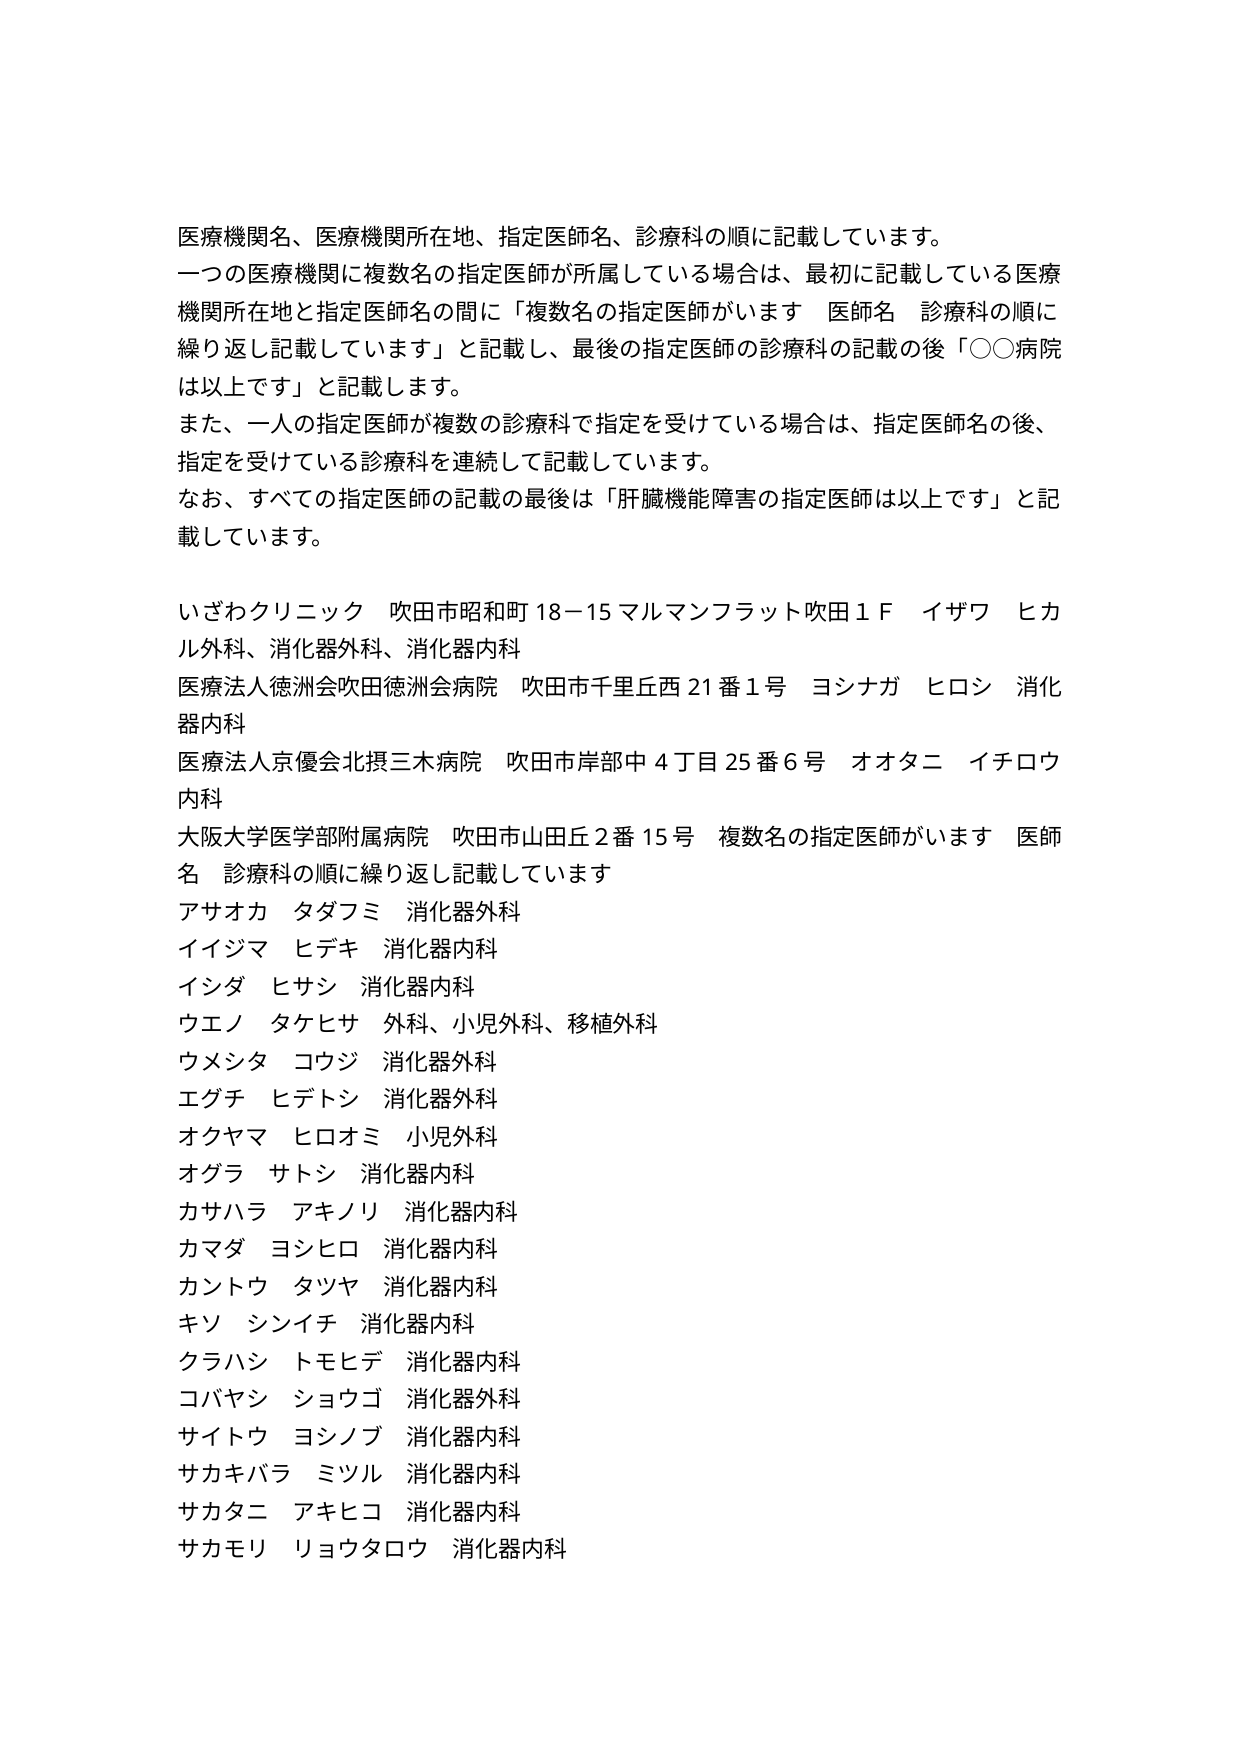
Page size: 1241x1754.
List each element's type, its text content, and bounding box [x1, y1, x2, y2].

text キソ シンイチ 消化器内科 [177, 1304, 1063, 1342]
text 大阪大学医学部附属病院 吹田市山田丘２番15号 複数名の指定医師がいます 医師名 診療科の順に繰り返し記載しています [177, 817, 1063, 892]
text オグラ サトシ 消化器内科 [177, 1154, 1063, 1192]
text カマダ ヨシヒロ 消化器内科 [177, 1229, 1063, 1267]
text いざわクリニック 吹田市昭和町18－15マルマンフラット吹田１Ｆ イザワ ヒカル外科、消化器外科、消化器内科 [177, 592, 1063, 667]
text 医療機関名、医療機関所在地、指定医師名、診療科の順に記載しています。 [177, 217, 1063, 254]
text 医療法人徳洲会吹田徳洲会病院 吹田市千里丘西21番１号 ヨシナガ ヒロシ 消化器内科 [177, 667, 1063, 742]
text エグチ ヒデトシ 消化器外科 [177, 1079, 1063, 1117]
text カントウ タツヤ 消化器内科 [177, 1267, 1063, 1304]
text サカタニ アキヒコ 消化器内科 [177, 1492, 1063, 1529]
text イシダ ヒサシ 消化器内科 [177, 967, 1063, 1004]
text サカキバラ ミツル 消化器内科 [177, 1454, 1063, 1492]
text オクヤマ ヒロオミ 小児外科 [177, 1117, 1063, 1154]
text ウエノ タケヒサ 外科、小児外科、移植外科 [177, 1004, 1063, 1042]
text サカモリ リョウタロウ 消化器内科 [177, 1529, 1063, 1567]
text 医療法人京優会北摂三木病院 吹田市岸部中4丁目25番６号 オオタニ イチロウ 内科 [177, 742, 1063, 817]
text コバヤシ ショウゴ 消化器外科 [177, 1379, 1063, 1417]
text クラハシ トモヒデ 消化器内科 [177, 1342, 1063, 1379]
text ウメシタ コウジ 消化器外科 [177, 1042, 1063, 1079]
text 一つの医療機関に複数名の指定医師が所属している場合は、最初に記載している医療機関所在地と指定医師名の間に「複数名の指定医師がいます 医師名 診療科の順に繰り返し記載しています」と記載し、最後の指定医師の診療科の記載の後「○○病院は以上です」と記載します。 [177, 254, 1063, 404]
text また、一人の指定医師が複数の診療科で指定を受けている場合は、指定医師名の後、指定を受けている診療科を連続して記載しています。 [177, 404, 1063, 479]
text カサハラ アキノリ 消化器内科 [177, 1192, 1063, 1229]
text アサオカ タダフミ 消化器外科 [177, 892, 1063, 929]
text なお、すべての指定医師の記載の最後は「肝臓機能障害の指定医師は以上です」と記載しています。 [177, 479, 1063, 554]
text サイトウ ヨシノブ 消化器内科 [177, 1417, 1063, 1454]
text イイジマ ヒデキ 消化器内科 [177, 929, 1063, 967]
